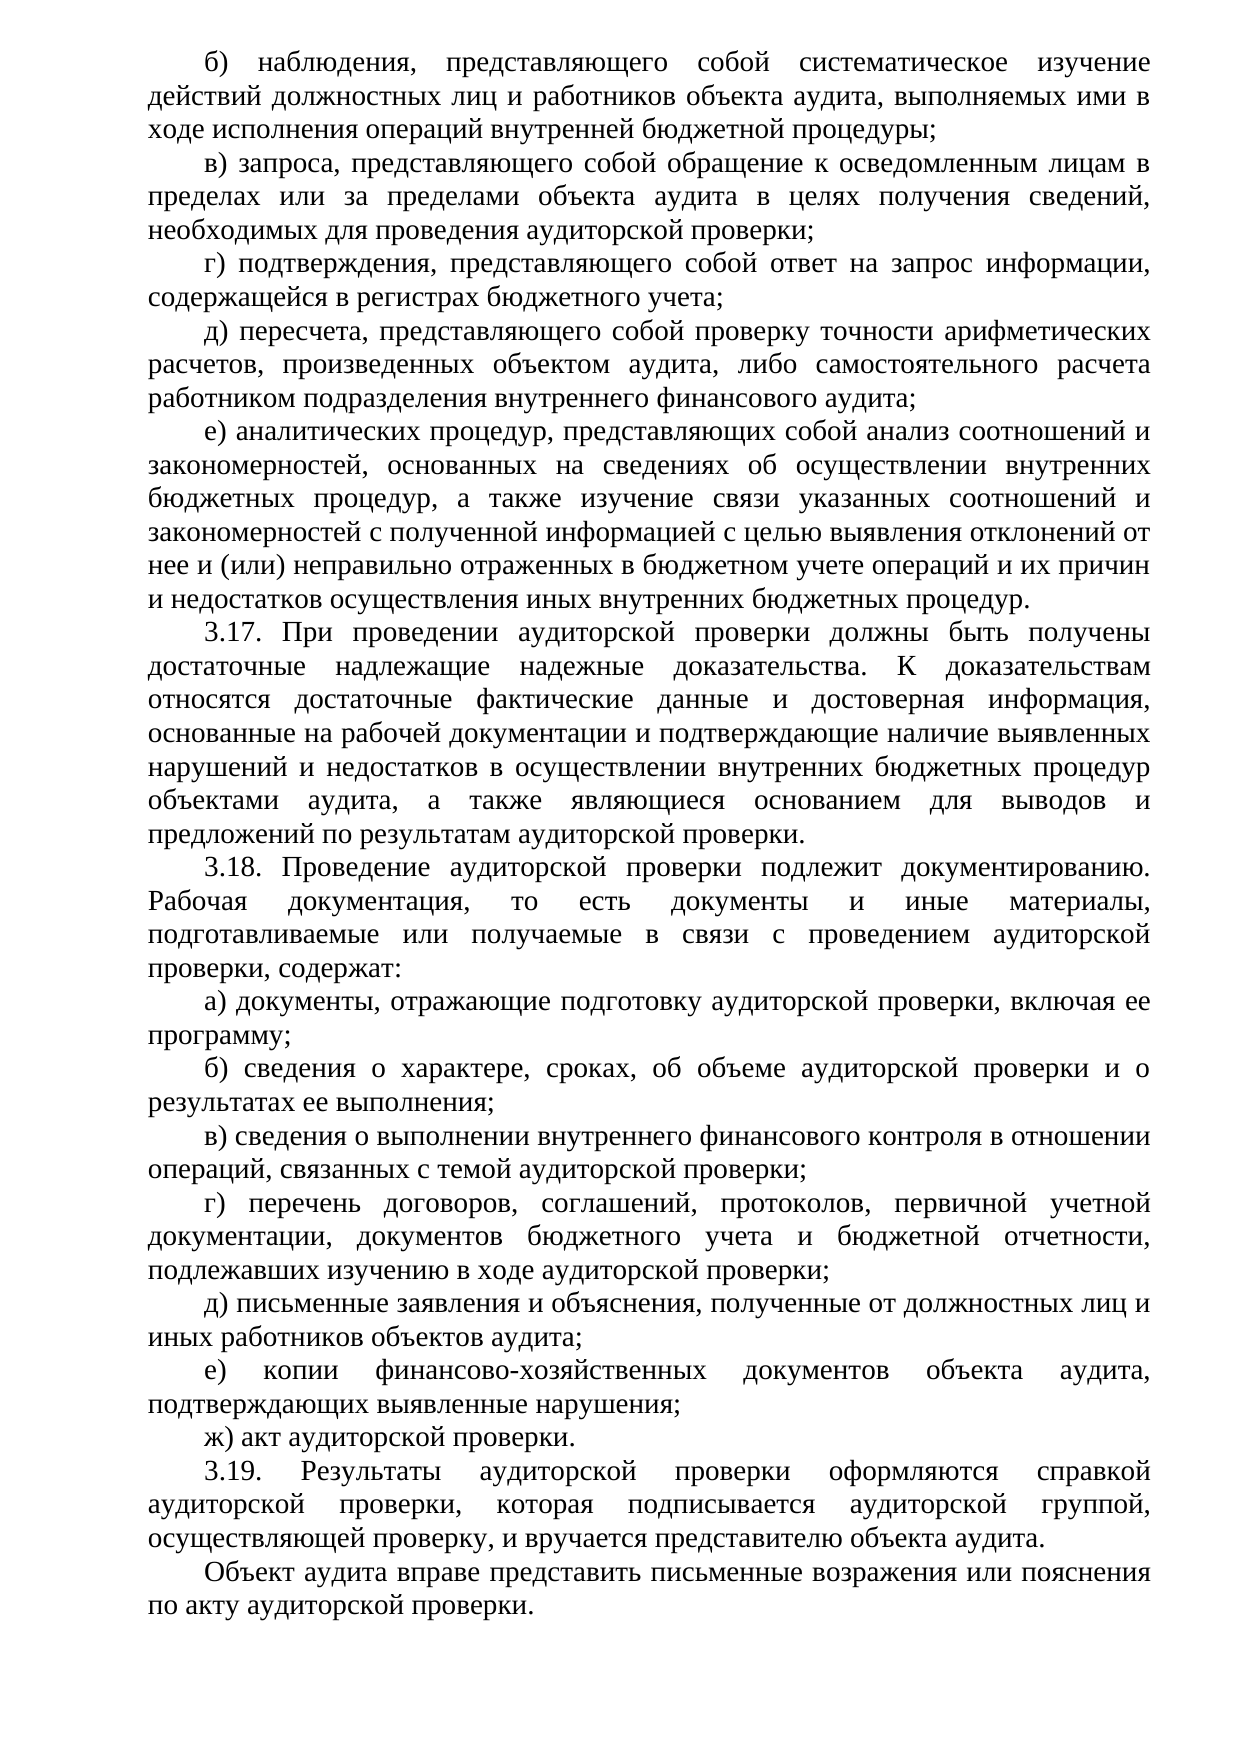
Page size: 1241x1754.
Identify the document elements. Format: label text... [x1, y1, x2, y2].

text в) запроса, представляющего собой обращение к осведомленным лицам в пределах или за пределами объекта аудита в целях получения сведений, необходимых для проведения аудиторской проверки; [148, 145, 1152, 246]
text 3.19. Результаты аудиторской проверки оформляются справкой аудиторской проверки, которая подписывается аудиторской группой, осуществляющей проверку, и вручается представителю объекта аудита. [148, 1453, 1152, 1554]
text а) документы, отражающие подготовку аудиторской проверки, включая ее программу; [148, 983, 1152, 1051]
text г) перечень договоров, соглашений, протоколов, первичной учетной документации, документов бюджетного учета и бюджетной отчетности, подлежавших изучению в ходе аудиторской проверки; [148, 1185, 1152, 1285]
text е) аналитических процедур, представляющих собой анализ соотношений и закономерностей, основанных на сведениях об осуществлении внутренних бюджетных процедур, а также изучение связи указанных соотношений и закономерностей с полученной информацией с целью выявления отклонений от нее и (или) неправильно отраженных в бюджетном учете операций и их причин и недостатков осуществления иных внутренних бюджетных процедур. [148, 413, 1152, 614]
text г) подтверждения, представляющего собой ответ на запрос информации, содержащейся в регистрах бюджетного учета; [148, 246, 1152, 313]
text 3.17. При проведении аудиторской проверки должны быть получены достаточные надлежащие надежные доказательства. К доказательствам относятся достаточные фактические данные и достоверная информация, основанные на рабочей документации и подтверждающие наличие выявленных нарушений и недостатков в осуществлении внутренних бюджетных процедур объектами аудита, а также являющиеся основанием для выводов и предложений по результатам аудиторской проверки. [148, 614, 1152, 849]
text е) копии финансово-хозяйственных документов объекта аудита, подтверждающих выявленные нарушения; [148, 1352, 1152, 1419]
text ж) акт аудиторской проверки. [148, 1419, 1152, 1453]
text в) сведения о выполнении внутреннего финансового контроля в отношении операций, связанных с темой аудиторской проверки; [148, 1118, 1152, 1185]
text 3.18. Проведение аудиторской проверки подлежит документированию. Рабочая документация, то есть документы и иные материалы, подготавливаемые или получаемые в связи с проведением аудиторской проверки, содержат: [148, 849, 1152, 983]
text Объект аудита вправе представить письменные возражения или пояснения по акту аудиторской проверки. [148, 1554, 1152, 1621]
text д) письменные заявления и объяснения, полученные от должностных лиц и иных работников объектов аудита; [148, 1285, 1152, 1352]
text б) наблюдения, представляющего собой систематическое изучение действий должностных лиц и работников объекта аудита, выполняемых ими в ходе исполнения операций внутренней бюджетной процедуры; [148, 44, 1152, 145]
text б) сведения о характере, сроках, об объеме аудиторской проверки и о результатах ее выполнения; [148, 1051, 1152, 1118]
text д) пересчета, представляющего собой проверку точности арифметических расчетов, произведенных объектом аудита, либо самостоятельного расчета работником подразделения внутреннего финансового аудита; [148, 313, 1152, 413]
